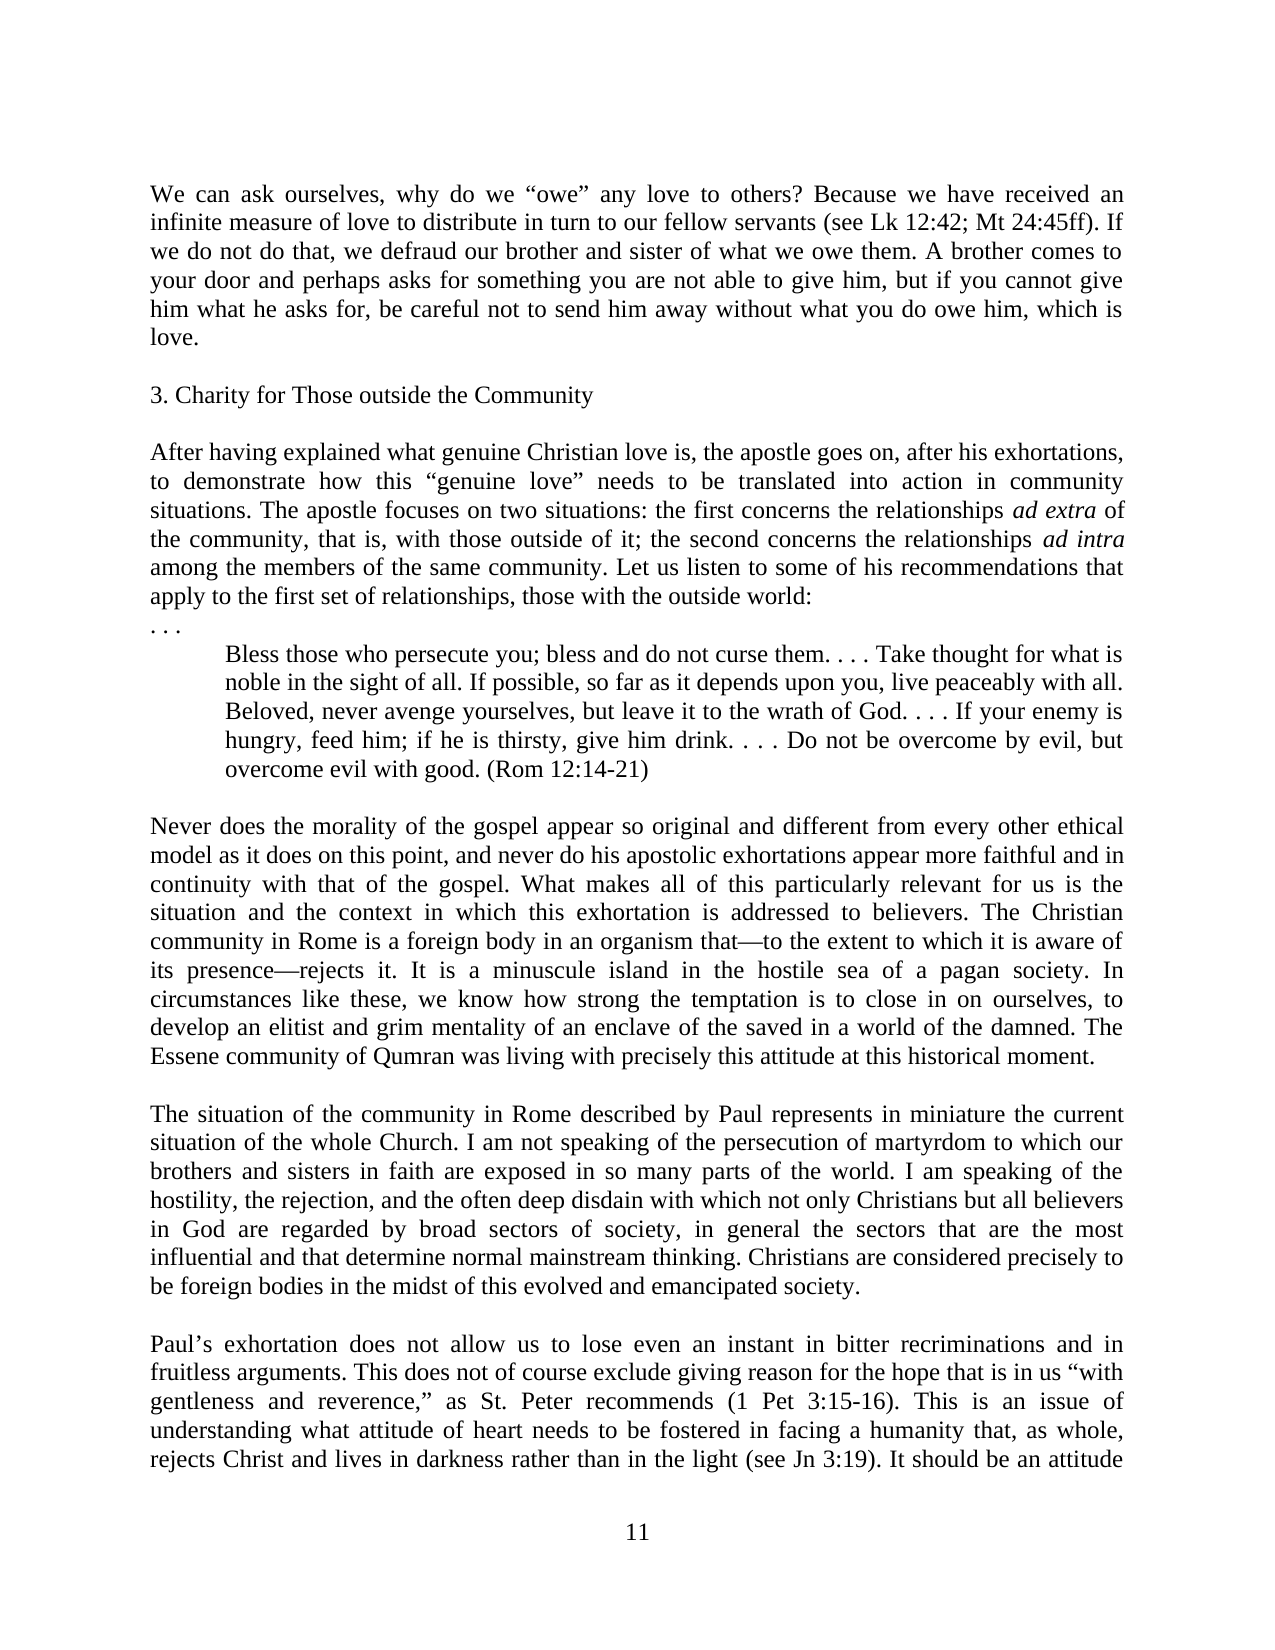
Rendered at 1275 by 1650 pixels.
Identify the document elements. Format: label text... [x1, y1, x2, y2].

text The situation of the community in Rome described by Paul represents in miniature the current situation of the whole Church. I am not speaking of the persecution of martyrdom to which our brothers and sisters in faith are exposed in so many parts of the world. I am speaking of the hostility, the rejection, and the often deep disdain with which not only Christians but all believers in God are regarded by broad sectors of society, in general the sectors that are the most influential and that determine normal mainstream thinking. Christians are considered precisely to be foreign bodies in the midst of this evolved and emancipated society. [150, 1099, 1125, 1300]
text Never does the morality of the gospel appear so original and different from every other ethical model as it does on this point, and never do his apostolic exhortations appear more faithful and in continuity with that of the gospel. What makes all of this particularly relevant for us is the situation and the context in which this exhortation is addressed to believers. The Christian community in Rome is a foreign body in an organism that—to the extent to which it is aware of its presence—rejects it. It is a minuscule island in the hostile sea of a pagan society. In circumstances like these, we know how strong the temptation is to close in on ourselves, to develop an elitist and grim mentality of an enclave of the saved in a world of the damned. The Essene community of Qumran was living with precisely this attitude at this historical moment. [150, 811, 1125, 1070]
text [150, 1329, 1125, 1472]
text 3. Charity for Those outside the Community [150, 380, 1125, 409]
text We can ask ourselves, why do we “owe” any love to others? Because we have received an infinite measure of love to distribute in turn to our fellow servants (see Lk 12:42; Mt 24:45ff). If we do not do that, we defraud our brother and sister of what we owe them. A brother comes to your door and perhaps asks for something you are not able to give him, but if you cannot give him what he asks for, be careful not to send him away without what you do owe him, which is love. [150, 179, 1125, 351]
text After having explained what genuine Christian love is, the apostle goes on, after his exhortations, to demonstrate how this “genuine love” needs to be translated into action in community situations. The apostle focuses on two situations: the first concerns the relationships ad extra of the community, that is, with those outside of it; the second concerns the relationships ad intra among the members of the same community. Let us listen to some of his recommendations that apply to the first set of relationships, those with the outside world: [150, 437, 1125, 610]
text Bless those who persecute you; bless and do not curse them. . . . Take thought for what is noble in the sight of all. If possible, so far as it depends upon you, live peaceably with all. Beloved, never avenge yourselves, but leave it to the wrath of God. . . . If your enemy is hungry, feed him; if he is thirsty, give him drink. . . . Do not be overcome by evil, but overcome evil with good. (Rom 12:14-21) [225, 639, 1125, 782]
text . . . [150, 610, 1125, 639]
